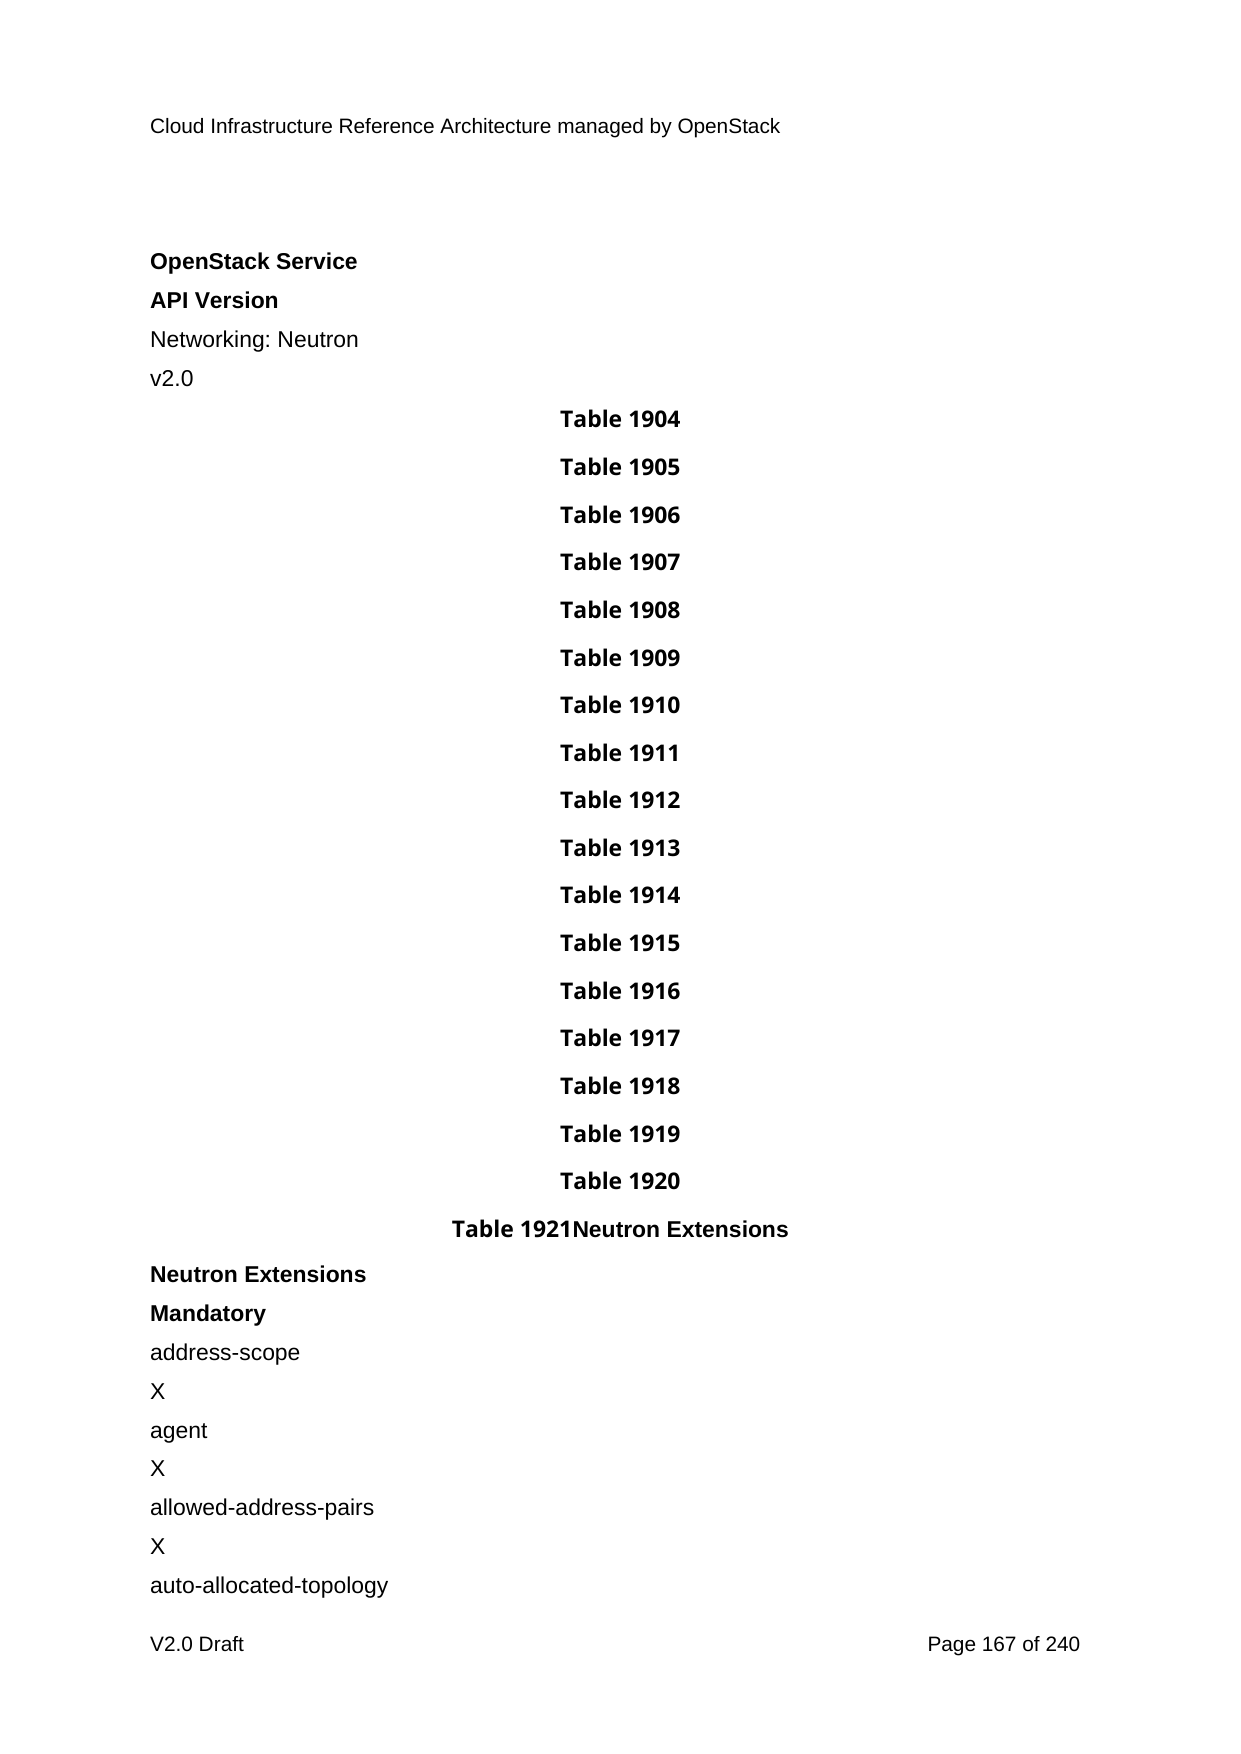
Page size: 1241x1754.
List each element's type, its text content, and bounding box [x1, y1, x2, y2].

text Neutron Extensions [150, 403, 1090, 1244]
